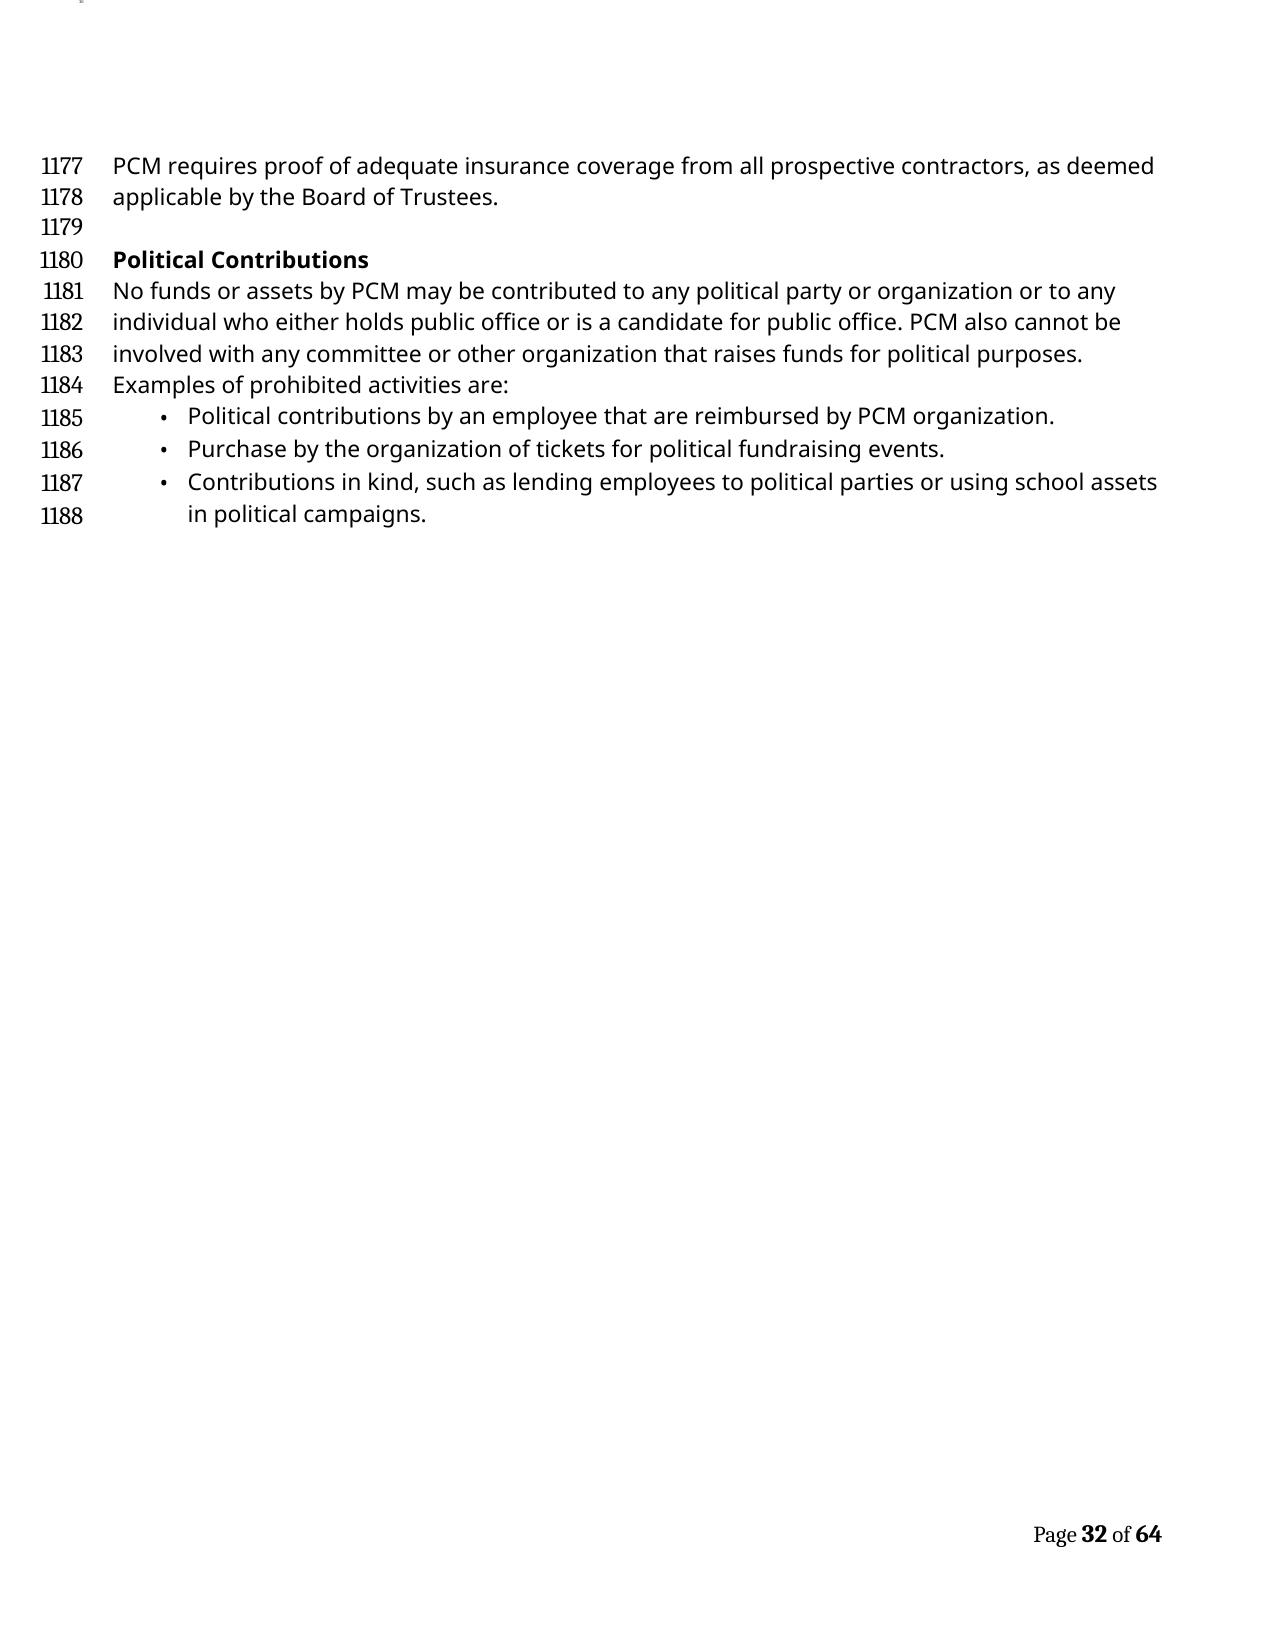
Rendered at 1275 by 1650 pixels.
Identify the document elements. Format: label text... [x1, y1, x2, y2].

text PCM requires proof of adequate insurance coverage from all prospective contractors, as deemed applicable by the Board of Trustees. [112, 150, 1160, 212]
list Political contributions by an employee that are reimbursed by PCM organization. [159, 400, 1160, 433]
list Purchase by the organization of tickets for political fundraising events. [159, 433, 1160, 466]
text No funds or assets by PCM may be contributed to any political party or organization or to any individual who either holds public office or is a candidate for public office. PCM also cannot be involved with any committee or other organization that raises funds for political purposes. Examples of prohibited activities are: [112, 275, 1160, 400]
subtitle Political Contributions [112, 244, 1162, 275]
list Contributions in kind, such as lending employees to political parties or using school assets in political campaigns. [159, 466, 1160, 531]
